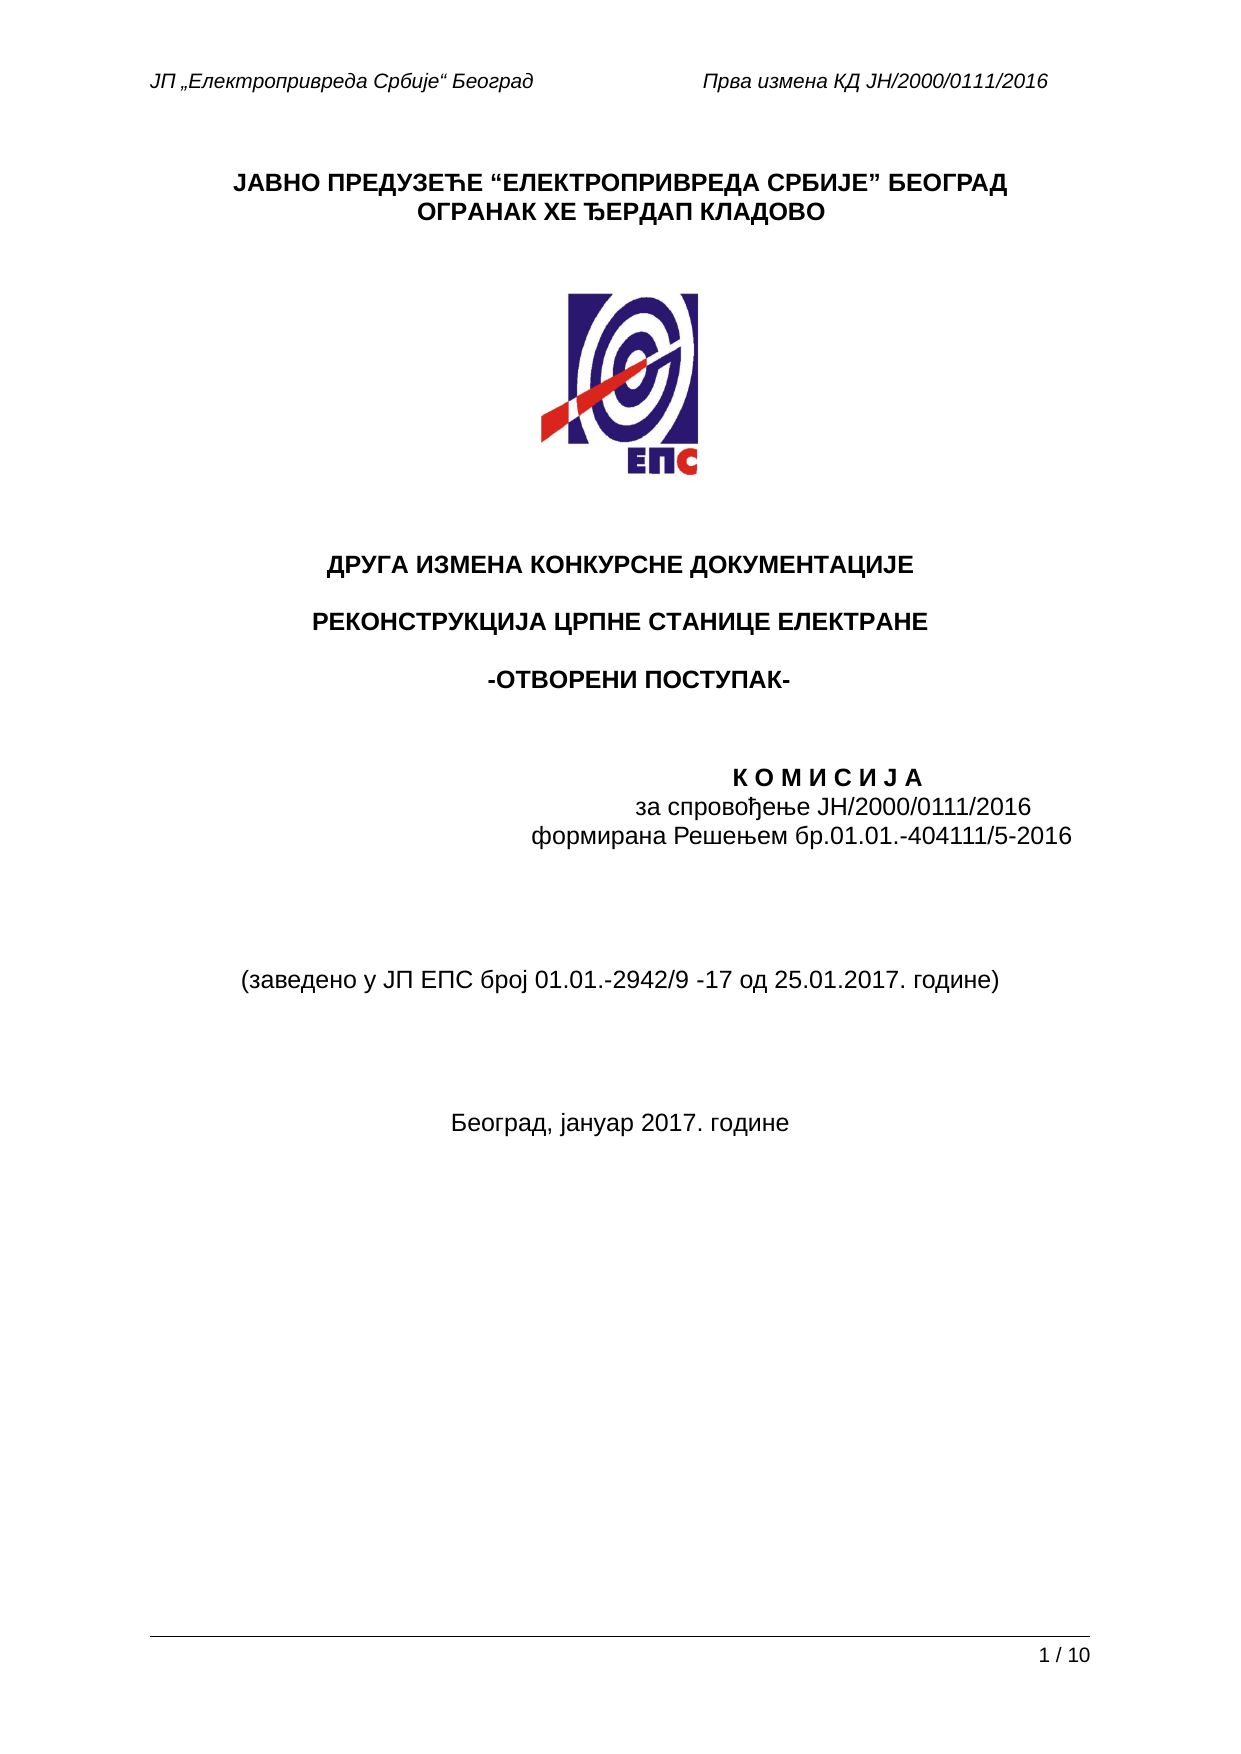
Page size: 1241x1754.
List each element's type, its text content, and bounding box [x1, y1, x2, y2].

title РЕКОНСТРУКЦИЈА ЦРПНЕ СТАНИЦЕ ЕЛЕКТРАНЕ [150, 607, 1090, 636]
text ЈАВНО ПРЕДУЗЕЋЕ “ЕЛЕКТРОПРИВРЕДА СРБИЈЕ” БЕОГРАД [150, 168, 1090, 197]
text за спровођење ЈН/2000/0111/2016 [150, 792, 1090, 821]
text формирана Решењем бр.01.01.-404111/5-2016 [150, 821, 1090, 850]
text К О М И С И Ј А [150, 763, 1090, 792]
text Београд, јануар 2017. године [150, 1108, 1090, 1137]
text ОГРАНАК ХЕ ЂЕРДАП КЛАДОВО [150, 197, 1092, 225]
text (заведено у ЈП ЕПС број 01.01.-2942/9 -17 од 25.01.2017. године) [150, 965, 1090, 993]
text -OТВОРЕНИ ПОСТУПАК- [187, 665, 1090, 693]
picture [521, 282, 719, 493]
text ДРУГА ИЗМЕНА КОНКУРСНЕ ДОКУМЕНТАЦИЈЕ [150, 550, 1090, 578]
